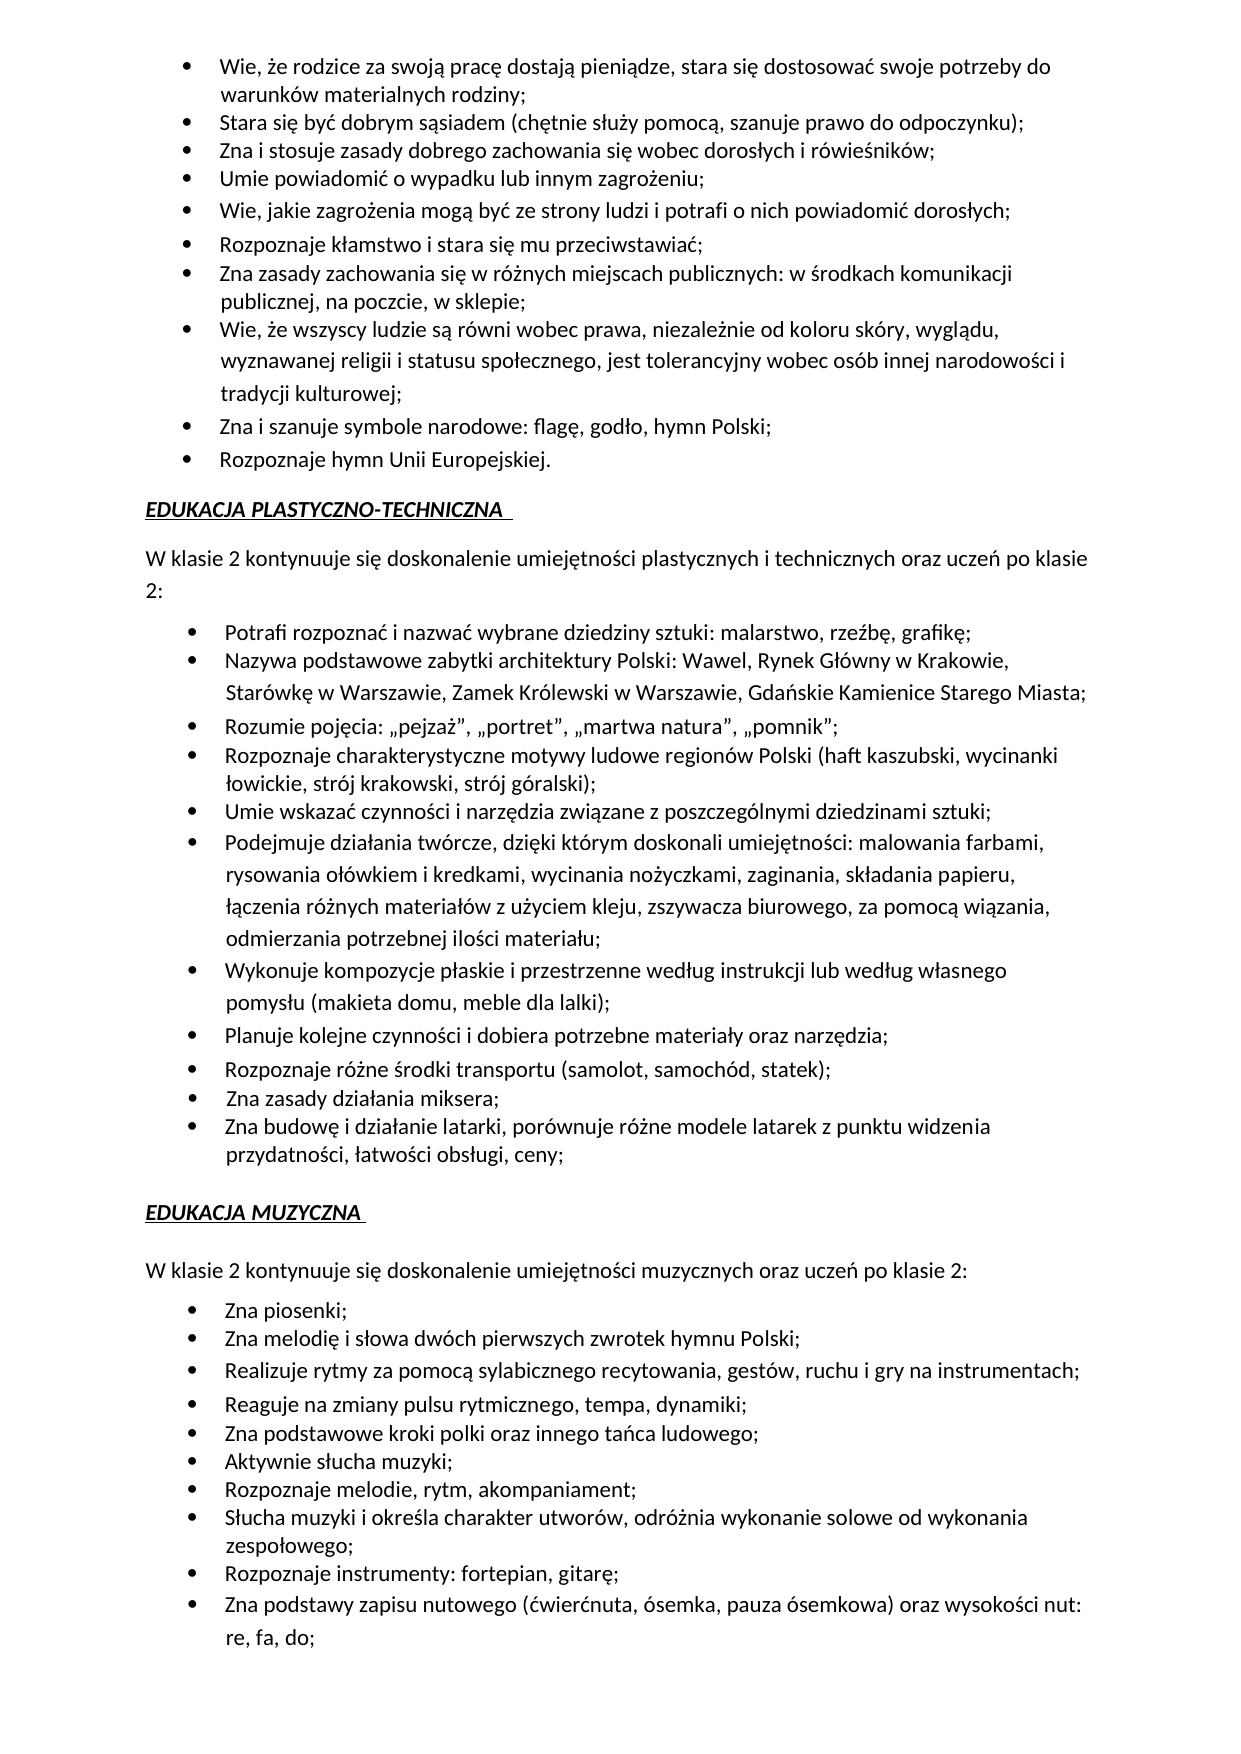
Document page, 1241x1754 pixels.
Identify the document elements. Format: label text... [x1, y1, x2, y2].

text  Wykonuje kompozycje płaskie i przestrzenne według instrukcji lub według własnego pomysłu (makieta domu, meble dla lalki); [188, 953, 1102, 1017]
text warunków materialnych rodziny; [145, 80, 1102, 108]
text  Wie, jakie zagrożenia mogą być ze strony ludzi i potrafi o nich powiadomić dorosłych;  Rozpoznaje kłamstwo i stara się mu przeciwstawiać; [183, 192, 1102, 259]
text  Planuje kolejne czynności i dobiera potrzebne materiały oraz narzędzia;  Rozpoznaje różne środki transportu (samolot, samochód, statek); [188, 1017, 1102, 1084]
text Starówkę w Warszawie, Zamek Królewski w Warszawie, Gdańskie Kamienice Starego Miasta;  Rozumie pojęcia: „pejzaż”, „portret”, „martwa natura”, „pomnik”; [188, 674, 1102, 741]
text łowickie, strój krakowski, strój góralski); [145, 769, 1102, 797]
text  Umie powiadomić o wypadku lub innym zagrożeniu; [145, 164, 1102, 192]
text  Rozpoznaje instrumenty: fortepian, gitarę; [145, 1559, 1098, 1587]
text  Słucha muzyki i określa charakter utworów, odróżnia wykonanie solowe od wykonania [145, 1503, 1098, 1531]
text  Realizuje rytmy za pomocą sylabicznego recytowania, gestów, ruchu i gry na instrumentach;  Reaguje na zmiany pulsu rytmicznego, tempa, dynamiki; [188, 1352, 1098, 1419]
list Zna zasady działania miksera; [188, 1084, 1006, 1112]
text  Zna piosenki; [145, 1296, 1098, 1324]
text  Zna i szanuje symbole narodowe: flagę, godło, hymn Polski;  Rozpoznaje hymn Unii Europejskiej. [183, 407, 1102, 474]
text  Aktywnie słucha muzyki; [145, 1447, 1098, 1475]
text  Wie, że rodzice za swoją pracę dostają pieniądze, stara się dostosować swoje potrzeby do [145, 52, 1102, 80]
text  Rozpoznaje melodie, rytm, akompaniament; [145, 1475, 1098, 1503]
text EDUKACJA PLASTYCZNO-TECHNICZNA [145, 495, 1102, 523]
text  Rozpoznaje charakterystyczne motywy ludowe regionów Polski (haft kaszubski, wycinanki [145, 741, 1102, 769]
text EDUKACJA MUZYCZNA [145, 1198, 370, 1226]
text  Umie wskazać czynności i narzędzia związane z poszczególnymi dziedzinami sztuki; [145, 797, 1102, 825]
text  Wie, że wszyscy ludzie są równi wobec prawa, niezależnie od koloru skóry, wyglądu, [145, 315, 1102, 343]
text  Zna podstawowe kroki polki oraz innego tańca ludowego; [145, 1419, 1098, 1447]
text  Stara się być dobrym sąsiadem (chętnie służy pomocą, szanuje prawo do odpoczynku); [145, 108, 1102, 136]
text W klasie 2 kontynuuje się doskonalenie umiejętności muzycznych oraz uczeń po klasie 2: [145, 1256, 1098, 1284]
text  Podejmuje działania twórcze, dzięki którym doskonali umiejętności: malowania farbami, rysowania ołówkiem i kredkami, wycinania nożyczkami, zaginania, składania papieru, łączenia różnych materiałów z użyciem kleju, zszywacza biurowego, za pomocą wiązania, odmierzania potrzebnej ilości materiału; [188, 825, 1102, 953]
text  Zna budowę i działanie latarki, porównuje różne modele latarek z punktu widzenia [188, 1112, 1006, 1140]
text  Nazywa podstawowe zabytki architektury Polski: Wawel, Rynek Główny w Krakowie, [145, 646, 1102, 674]
text  Potrafi rozpoznać i nazwać wybrane dziedziny sztuki: malarstwo, rzeźbę, grafikę; [145, 618, 1102, 646]
text  Zna zasady zachowania się w różnych miejscach publicznych: w środkach komunikacji [145, 259, 1102, 287]
text wyznawanej religii i statusu społecznego, jest tolerancyjny wobec osób innej narodowości i tradycji kulturowej; [220, 343, 1102, 407]
text publicznej, na poczcie, w sklepie; [145, 287, 1102, 315]
text  Zna i stosuje zasady dobrego zachowania się wobec dorosłych i rówieśników; [145, 136, 1102, 164]
text zespołowego; [145, 1531, 1098, 1559]
text  Zna melodię i słowa dwóch pierwszych zwrotek hymnu Polski; [145, 1324, 1098, 1352]
text  Zna podstawy zapisu nutowego (ćwierćnuta, ósemka, pauza ósemkowa) oraz wysokości nut: re, fa, do; [188, 1587, 1098, 1651]
text W klasie 2 kontynuuje się doskonalenie umiejętności plastycznych i technicznych oraz uczeń po klasie 2: [145, 540, 1102, 605]
text przydatności, łatwości obsługi, ceny; [188, 1140, 1006, 1168]
